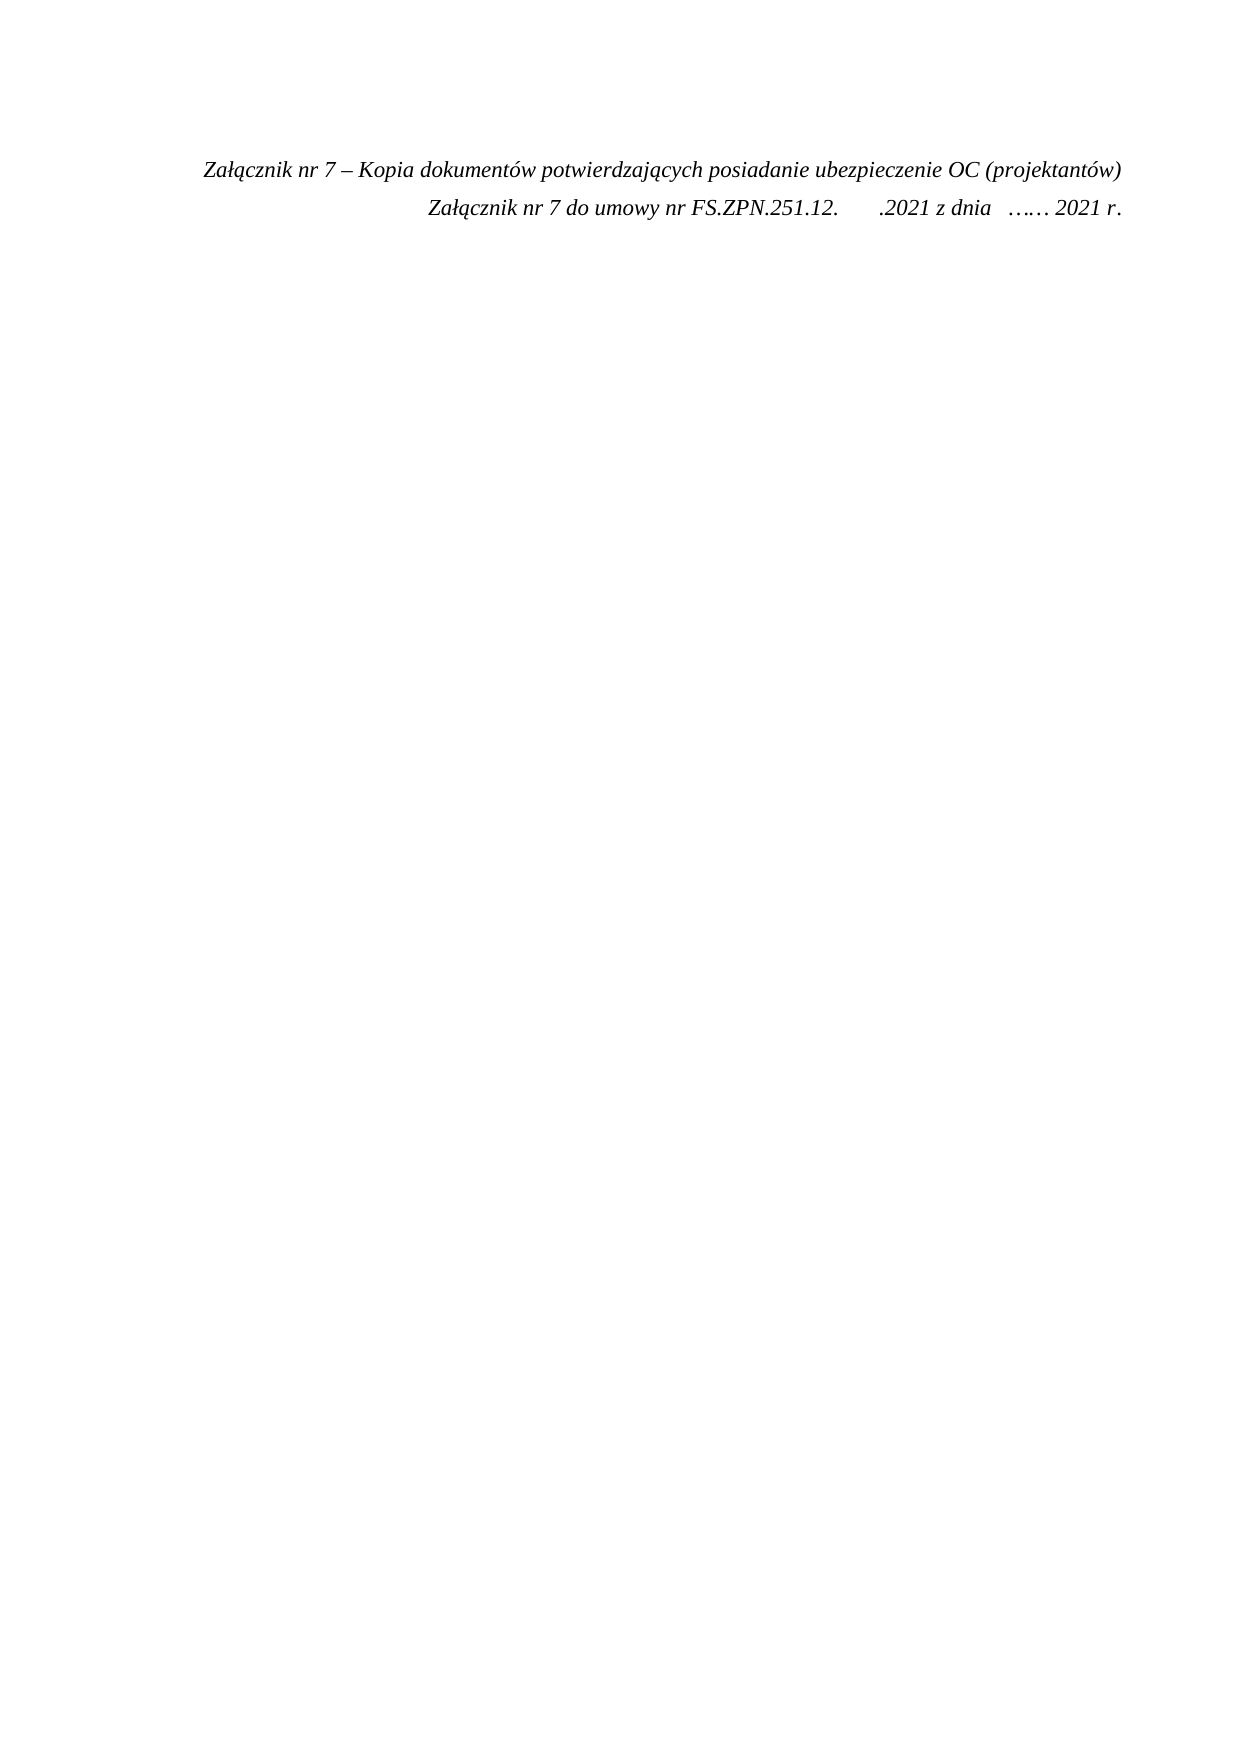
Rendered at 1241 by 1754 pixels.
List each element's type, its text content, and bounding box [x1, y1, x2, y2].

text Załącznik nr 7 do umowy nr FS.ZPN.251.12. .2021 z dnia …… 2021 r. [118, 194, 1122, 221]
subtitle Załącznik nr 7 – Kopia dokumentów potwierdzających posiadanie ubezpieczenie OC (projektantów) [118, 156, 1122, 182]
